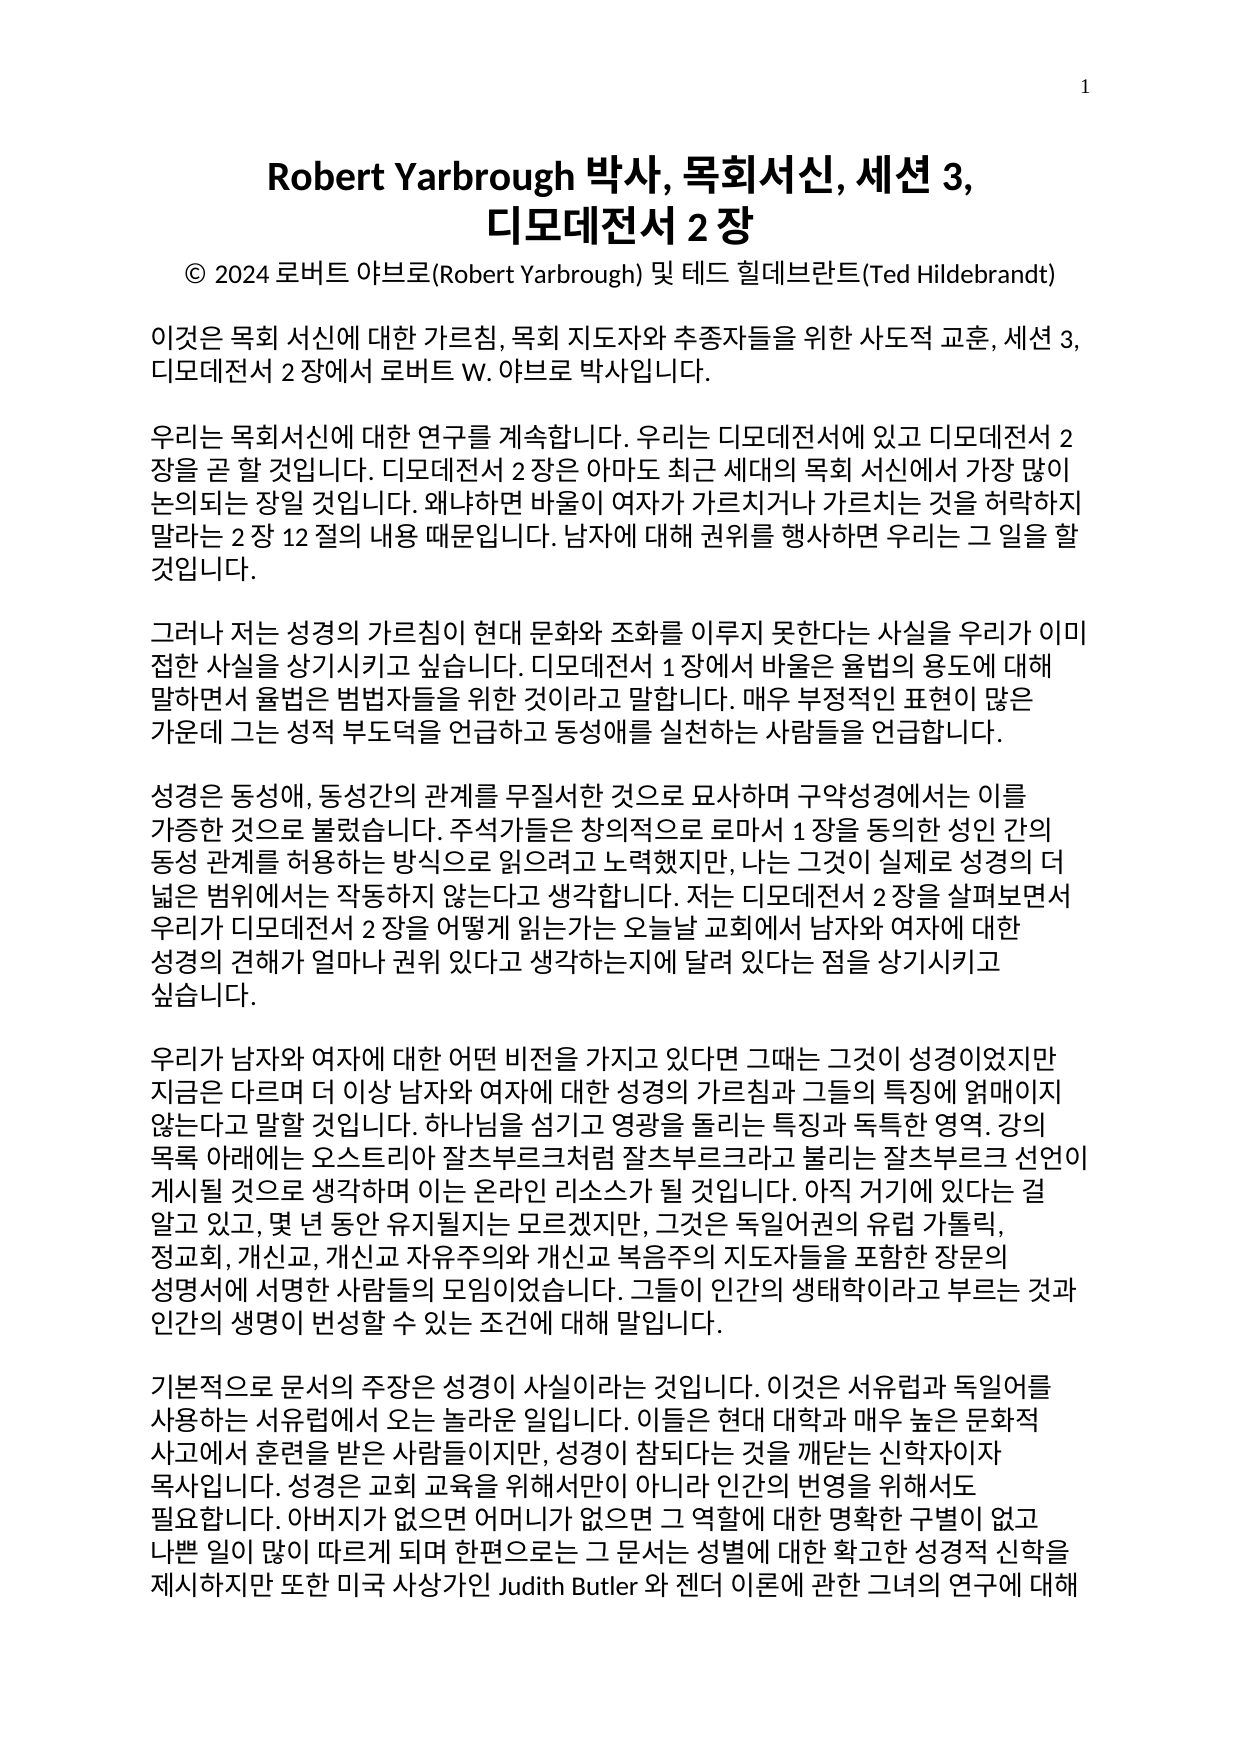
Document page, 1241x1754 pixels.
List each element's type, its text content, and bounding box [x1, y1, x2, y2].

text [150, 1371, 1090, 1602]
text 그러나 저는 성경의 가르침이 현대 문화와 조화를 이루지 못한다는 사실을 우리가 이미 접한 사실을 상기시키고 싶습니다. 디모데전서 1장에서 바울은 율법의 용도에 대해 말하면서 율법은 범법자들을 위한 것이라고 말합니다. 매우 부정적인 표현이 많은 가운데 그는 성적 부도덕을 언급하고 동성애를 실천하는 사람들을 언급합니다. [150, 617, 1090, 749]
text 우리가 남자와 여자에 대한 어떤 비전을 가지고 있다면 그때는 그것이 성경이었지만 지금은 다르며 더 이상 남자와 여자에 대한 성경의 가르침과 그들의 특징에 얽매이지 않는다고 말할 것입니다. 하나님을 섬기고 영광을 돌리는 특징과 독특한 영역. 강의 목록 아래에는 오스트리아 잘츠부르크처럼 잘츠부르크라고 불리는 잘츠부르크 선언이 게시될 것으로 생각하며 이는 온라인 리소스가 될 것입니다. 아직 거기에 있다는 걸 알고 있고, 몇 년 동안 유지될지는 모르겠지만, 그것은 독일어권의 유럽 가톨릭, 정교회, 개신교, 개신교 자유주의와 개신교 복음주의 지도자들을 포함한 장문의 성명서에 서명한 사람들의 모임이었습니다. 그들이 인간의 생태학이라고 부르는 것과 인간의 생명이 번성할 수 있는 조건에 대해 말입니다. [150, 1043, 1090, 1340]
text Robert Yarbrough 박사, 목회서신, 세션 3, [150, 150, 1090, 201]
text 디모데전서 2장 [150, 201, 1090, 252]
text 성경은 동성애, 동성간의 관계를 무질서한 것으로 묘사하며 구약성경에서는 이를 가증한 것으로 불렀습니다. 주석가들은 창의적으로 로마서 1장을 동의한 성인 간의 동성 관계를 허용하는 방식으로 읽으려고 노력했지만, 나는 그것이 실제로 성경의 더 넓은 범위에서는 작동하지 않는다고 생각합니다. 저는 디모데전서 2장을 살펴보면서 우리가 디모데전서 2장을 어떻게 읽는가는 오늘날 교회에서 남자와 여자에 대한 성경의 견해가 얼마나 권위 있다고 생각하는지에 달려 있다는 점을 상기시키고 싶습니다. [150, 781, 1090, 1012]
text 우리는 목회서신에 대한 연구를 계속합니다. 우리는 디모데전서에 있고 디모데전서 2장을 곧 할 것입니다. 디모데전서 2장은 아마도 최근 세대의 목회 서신에서 가장 많이 논의되는 장일 것입니다. 왜냐하면 바울이 여자가 가르치거나 가르치는 것을 허락하지 말라는 2장 12절의 내용 때문입니다. 남자에 대해 권위를 행사하면 우리는 그 일을 할 것입니다. [150, 421, 1090, 586]
text © 2024 로버트 야브로(Robert Yarbrough) 및 테드 힐데브란트(Ted Hildebrandt) [150, 252, 1090, 291]
text 이것은 목회 서신에 대한 가르침, 목회 지도자와 추종자들을 위한 사도적 교훈, 세션 3, 디모데전서 2장에서 로버트 W. 야브로 박사입니다. [150, 322, 1090, 388]
